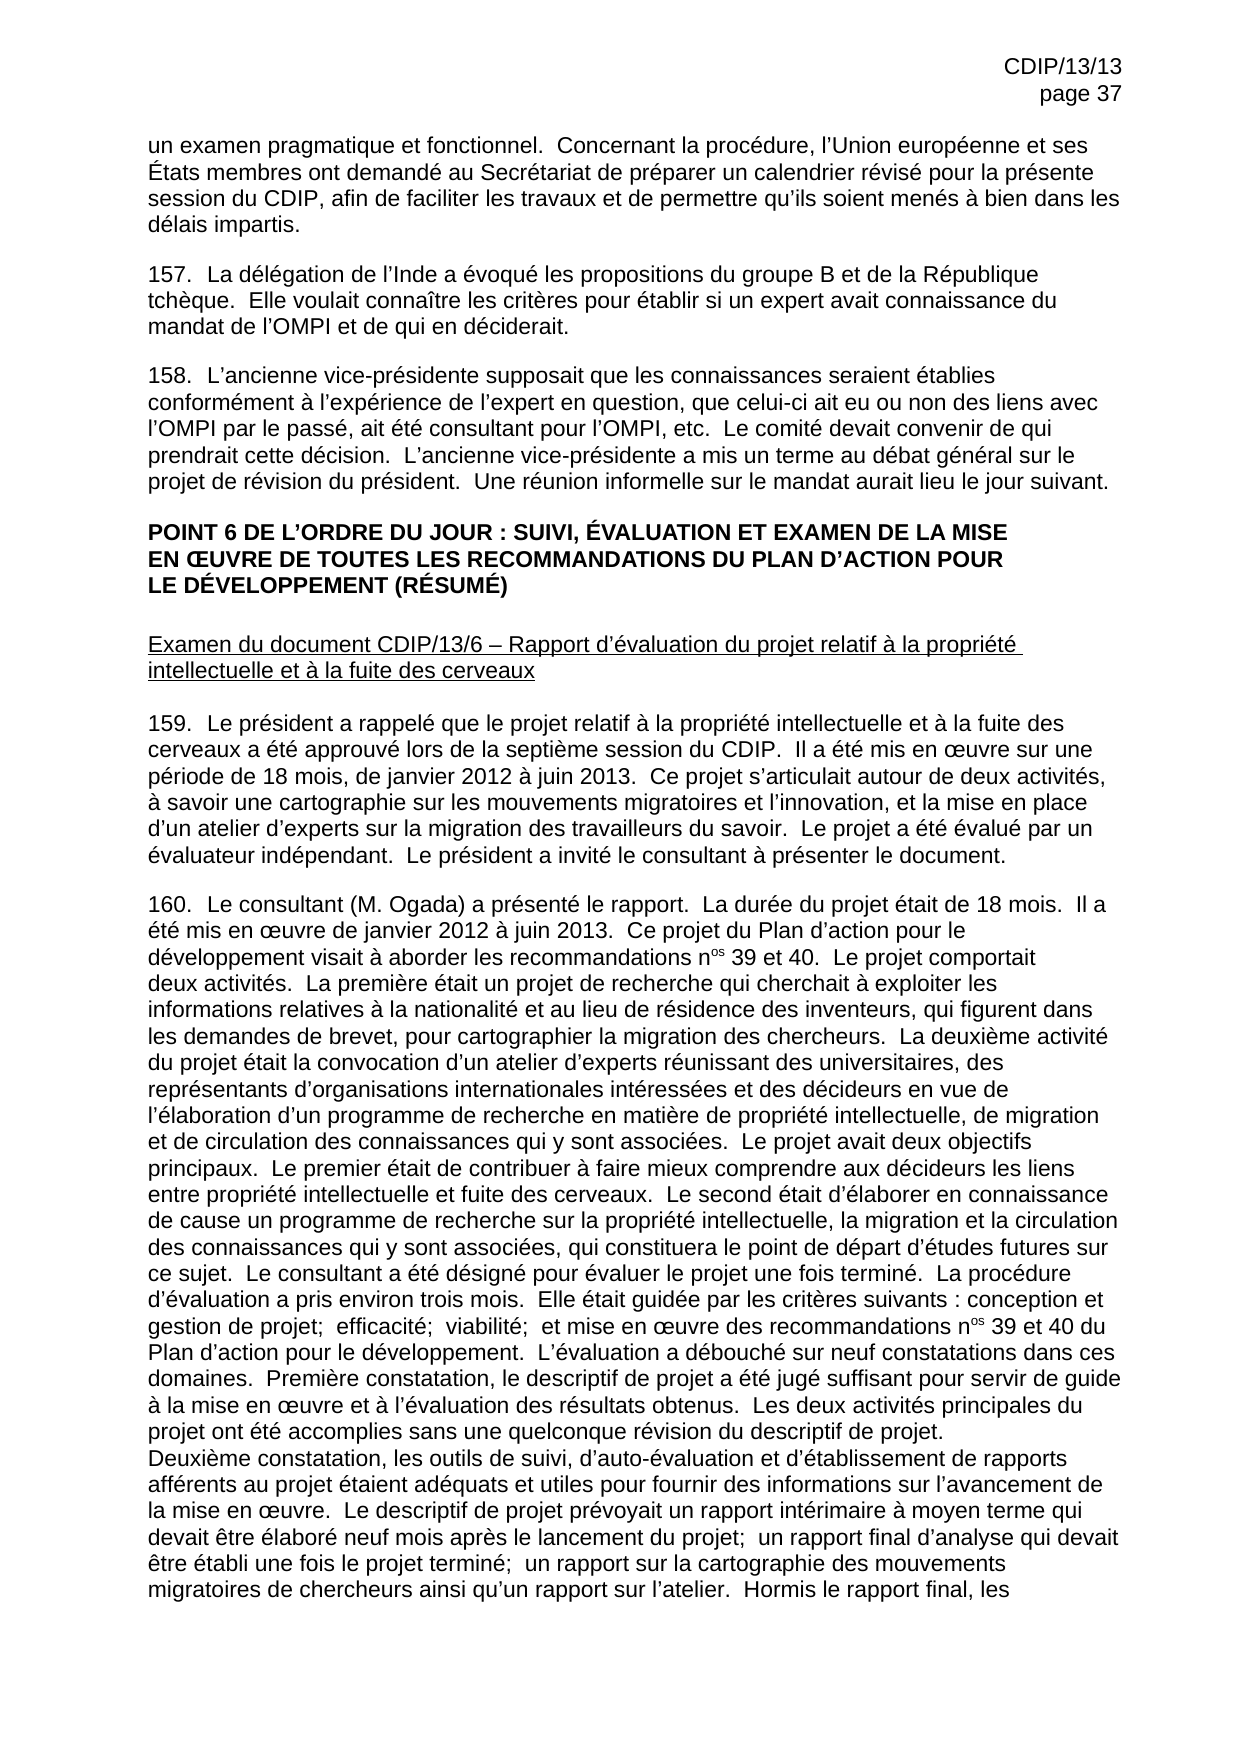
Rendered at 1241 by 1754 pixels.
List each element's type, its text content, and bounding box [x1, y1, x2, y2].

subtitle Point 6 de l’ordre du jour : Suivi, Évaluation et examen de la mise en œuvre de toutes les recommandations du Plan d’action pour le dÉveloppement (rÉSUMÉ) [148, 519, 1122, 598]
text Examen du document CDIP/13/6 – Rapport d’évaluation du projet relatif à la propriété intellectuelle et à la fuite des cerveaux [148, 631, 1122, 684]
text Le président a rappelé que le projet relatif à la propriété intellectuelle et à la fuite des cerveaux a été approuvé lors de la septième session du CDIP. Il a été mis en œuvre sur une période de 18 mois, de janvier 2012 à juin 2013. Ce projet s’articulait autour de deux activités, à savoir une cartographie sur les mouvements migratoires et l’innovation, et la mise en place d’un atelier d’experts sur la migration des travailleurs du savoir. Le projet a été évalué par un évaluateur indépendant. Le président a invité le consultant à présenter le document. [148, 710, 1122, 868]
text La délégation de l’Inde a évoqué les propositions du groupe B et de la République tchèque. Elle voulait connaître les critères pour établir si un expert avait connaissance du mandat de l’OMPI et de qui en déciderait. [148, 261, 1122, 339]
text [148, 132, 1122, 238]
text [148, 891, 1122, 1603]
text L’ancienne vice-présidente supposait que les connaissances seraient établies conformément à l’expérience de l’expert en question, que celui-ci ait eu ou non des liens avec l’OMPI par le passé, ait été consultant pour l’OMPI, etc. Le comité devait convenir de qui prendrait cette décision. L’ancienne vice-présidente a mis un terme au débat général sur le projet de révision du président. Une réunion informelle sur le mandat aurait lieu le jour suivant. [148, 362, 1122, 494]
